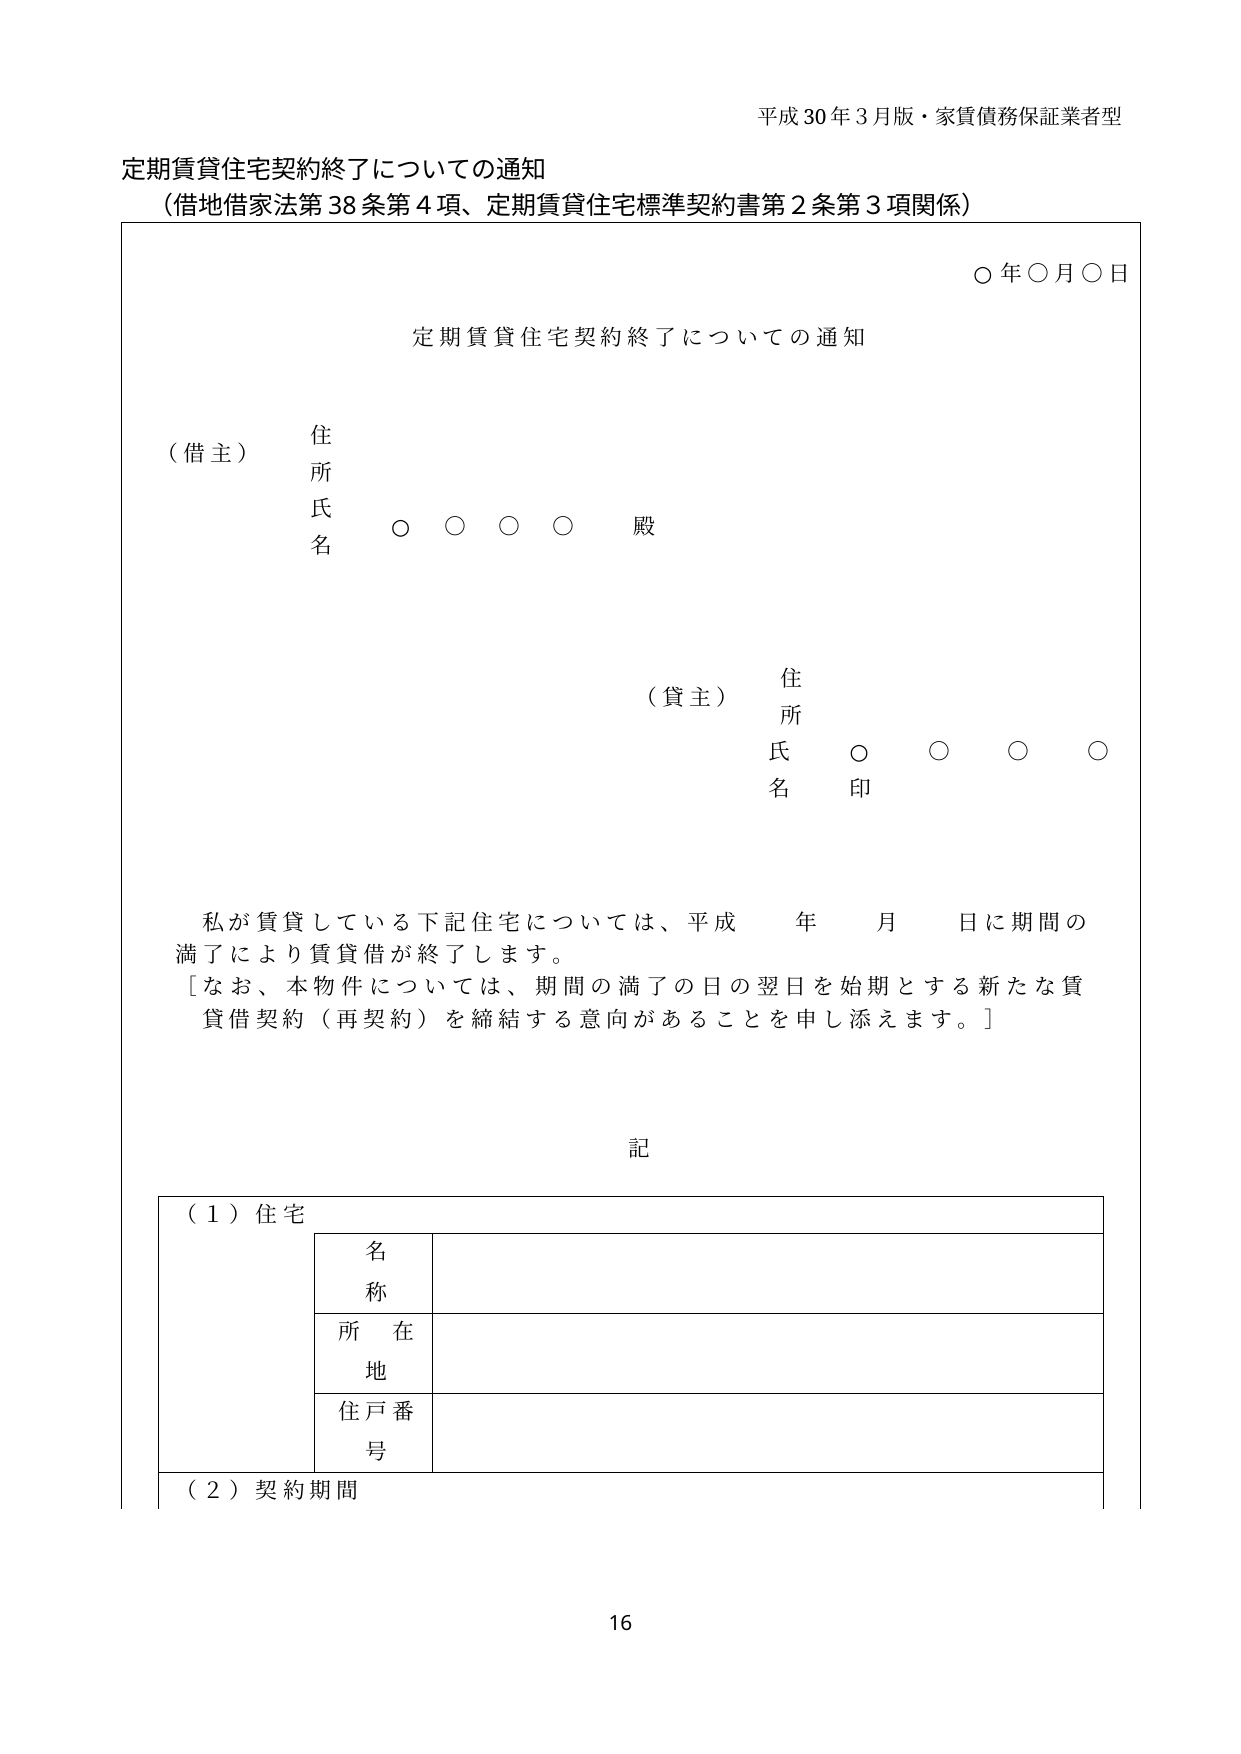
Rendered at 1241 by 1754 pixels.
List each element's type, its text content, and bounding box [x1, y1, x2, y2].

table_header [122, 223, 1140, 1509]
text 定期賃貸住宅契約終了についての通知 [121, 149, 1119, 186]
text （借地借家法第38条第４項、定期賃貸住宅標準契約書第２条第３項関係） [121, 186, 1119, 222]
